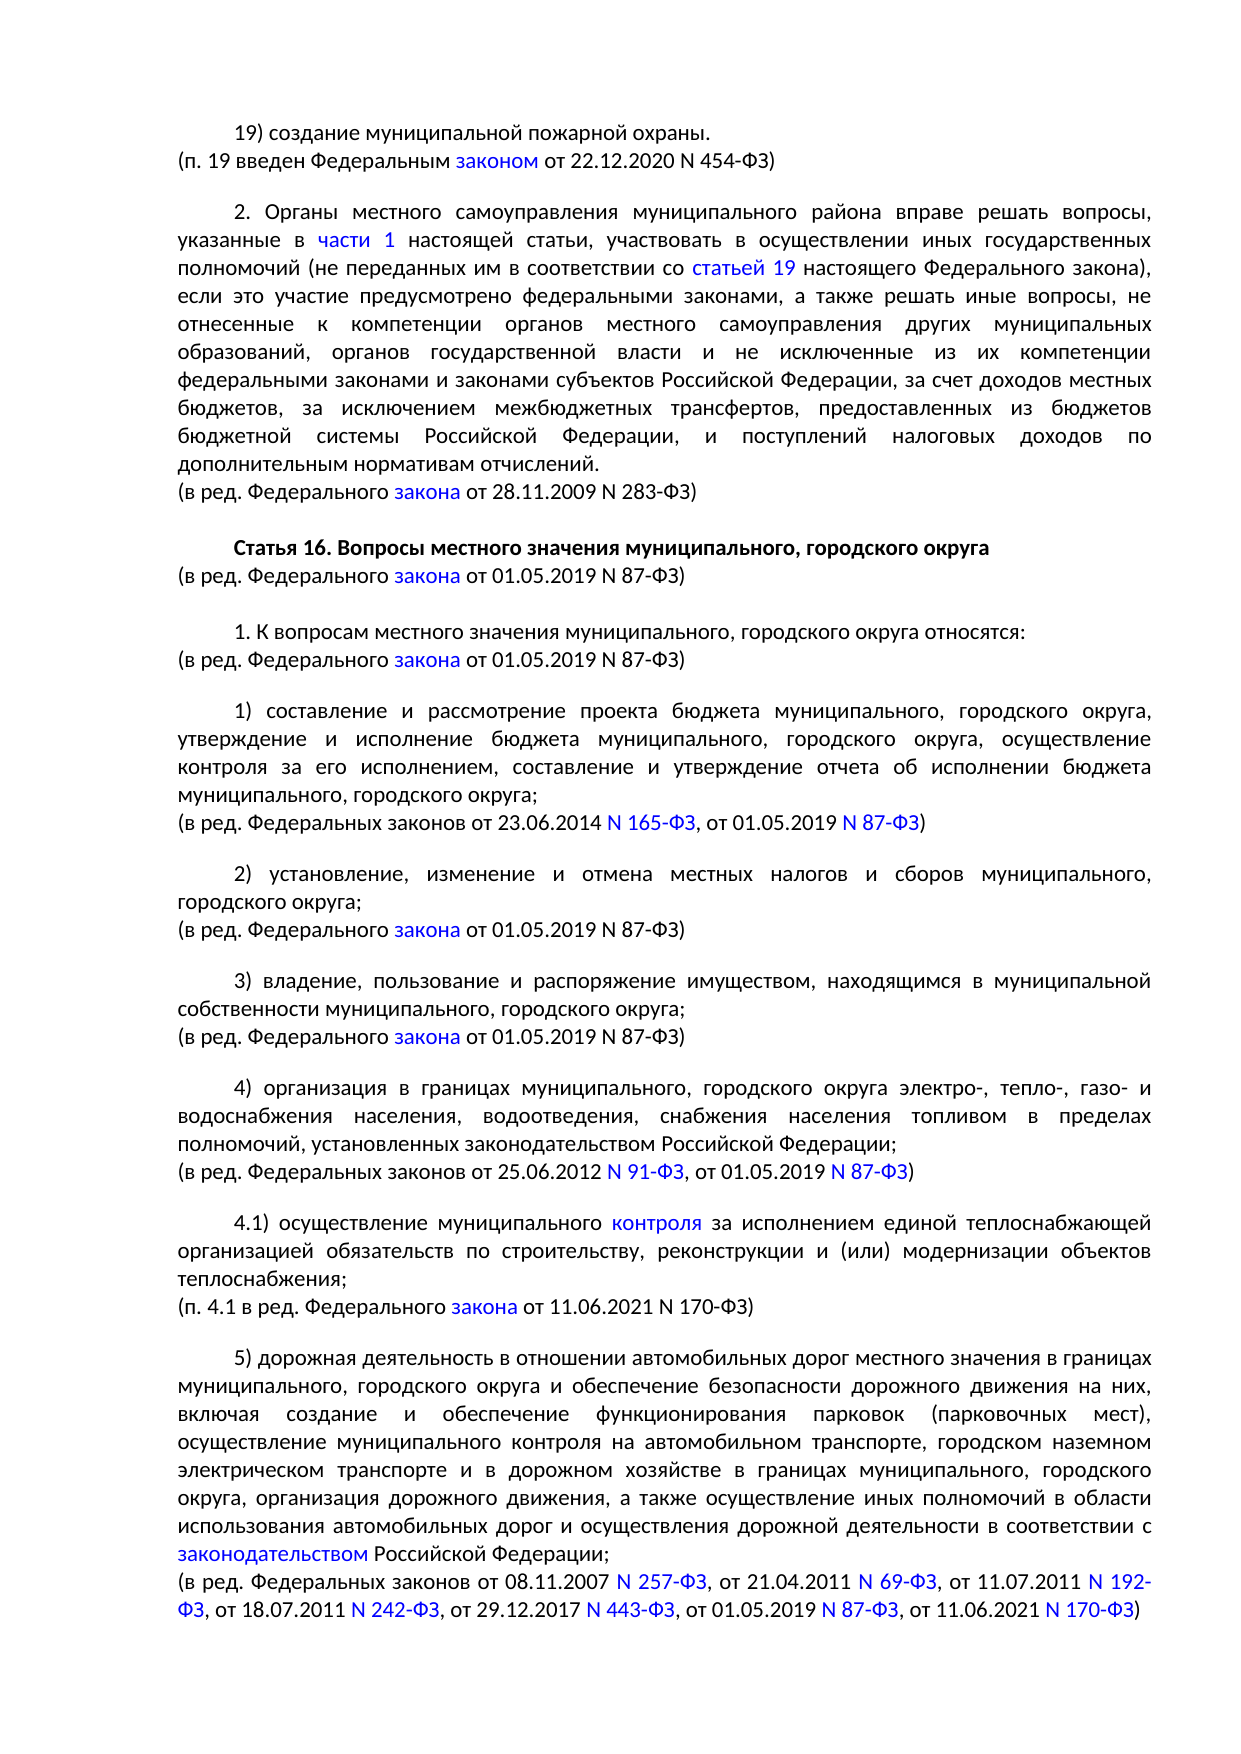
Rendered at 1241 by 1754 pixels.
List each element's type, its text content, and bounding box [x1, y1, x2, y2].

text (в ред. Федеральных законов от 23.06.2014 N 165-ФЗ, от 01.05.2019 N 87-ФЗ) [177, 808, 1152, 836]
text (в ред. Федеральных законов от 25.06.2012 N 91-ФЗ, от 01.05.2019 N 87-ФЗ) [177, 1157, 1152, 1185]
text 5) дорожная деятельность в отношении автомобильных дорог местного значения в границах муниципального, городского округа и обеспечение безопасности дорожного движения на них, включая создание и обеспечение функционирования парковок (парковочных мест), осуществление муниципального контроля на автомобильном транспорте, городском наземном электрическом транспорте и в дорожном хозяйстве в границах муниципального, городского округа, организация дорожного движения, а также осуществление иных полномочий в области использования автомобильных дорог и осуществления дорожной деятельности в соответствии с законодательством Российской Федерации; [177, 1343, 1152, 1567]
text (в ред. Федерального закона от 01.05.2019 N 87-ФЗ) [177, 1022, 1152, 1050]
text (в ред. Федеральных законов от 08.11.2007 N 257-ФЗ, от 21.04.2011 N 69-ФЗ, от 11.07.2011 N 192-ФЗ, от 18.07.2011 N 242-ФЗ, от 29.12.2017 N 443-ФЗ, от 01.05.2019 N 87-ФЗ, от 11.06.2021 N 170-ФЗ) [177, 1567, 1152, 1623]
text (в ред. Федерального закона от 01.05.2019 N 87-ФЗ) [177, 561, 1152, 589]
text (в ред. Федерального закона от 01.05.2019 N 87-ФЗ) [177, 915, 1152, 943]
text 4) организация в границах муниципального, городского округа электро-, тепло-, газо- и водоснабжения населения, водоотведения, снабжения населения топливом в пределах полномочий, установленных законодательством Российской Федерации; [177, 1073, 1152, 1157]
text 2. Органы местного самоуправления муниципального района вправе решать вопросы, указанные в части 1 настоящей статьи, участвовать в осуществлении иных государственных полномочий (не переданных им в соответствии со статьей 19 настоящего Федерального закона), если это участие предусмотрено федеральными законами, а также решать иные вопросы, не отнесенные к компетенции органов местного самоуправления других муниципальных образований, органов государственной власти и не исключенные из их компетенции федеральными законами и законами субъектов Российской Федерации, за счет доходов местных бюджетов, за исключением межбюджетных трансфертов, предоставленных из бюджетов бюджетной системы Российской Федерации, и поступлений налоговых доходов по дополнительным нормативам отчислений. [177, 197, 1152, 477]
text 4.1) осуществление муниципального контроля за исполнением единой теплоснабжающей организацией обязательств по строительству, реконструкции и (или) модернизации объектов теплоснабжения; [177, 1208, 1152, 1292]
text 1. К вопросам местного значения муниципального, городского округа относятся: [177, 617, 1152, 645]
text 1) составление и рассмотрение проекта бюджета муниципального, городского округа, утверждение и исполнение бюджета муниципального, городского округа, осуществление контроля за его исполнением, составление и утверждение отчета об исполнении бюджета муниципального, городского округа; [177, 696, 1152, 808]
text 2) установление, изменение и отмена местных налогов и сборов муниципального, городского округа; [177, 859, 1152, 915]
text (п. 19 введен Федеральным законом от 22.12.2020 N 454-ФЗ) [177, 146, 1152, 174]
text (в ред. Федерального закона от 01.05.2019 N 87-ФЗ) [177, 645, 1152, 673]
title Статья 16. Вопросы местного значения муниципального, городского округа [177, 533, 1152, 561]
text 19) создание муниципальной пожарной охраны. [177, 118, 1152, 146]
text (в ред. Федерального закона от 28.11.2009 N 283-ФЗ) [177, 477, 1152, 505]
text 3) владение, пользование и распоряжение имуществом, находящимся в муниципальной собственности муниципального, городского округа; [177, 966, 1152, 1022]
text (п. 4.1 в ред. Федерального закона от 11.06.2021 N 170-ФЗ) [177, 1292, 1152, 1320]
